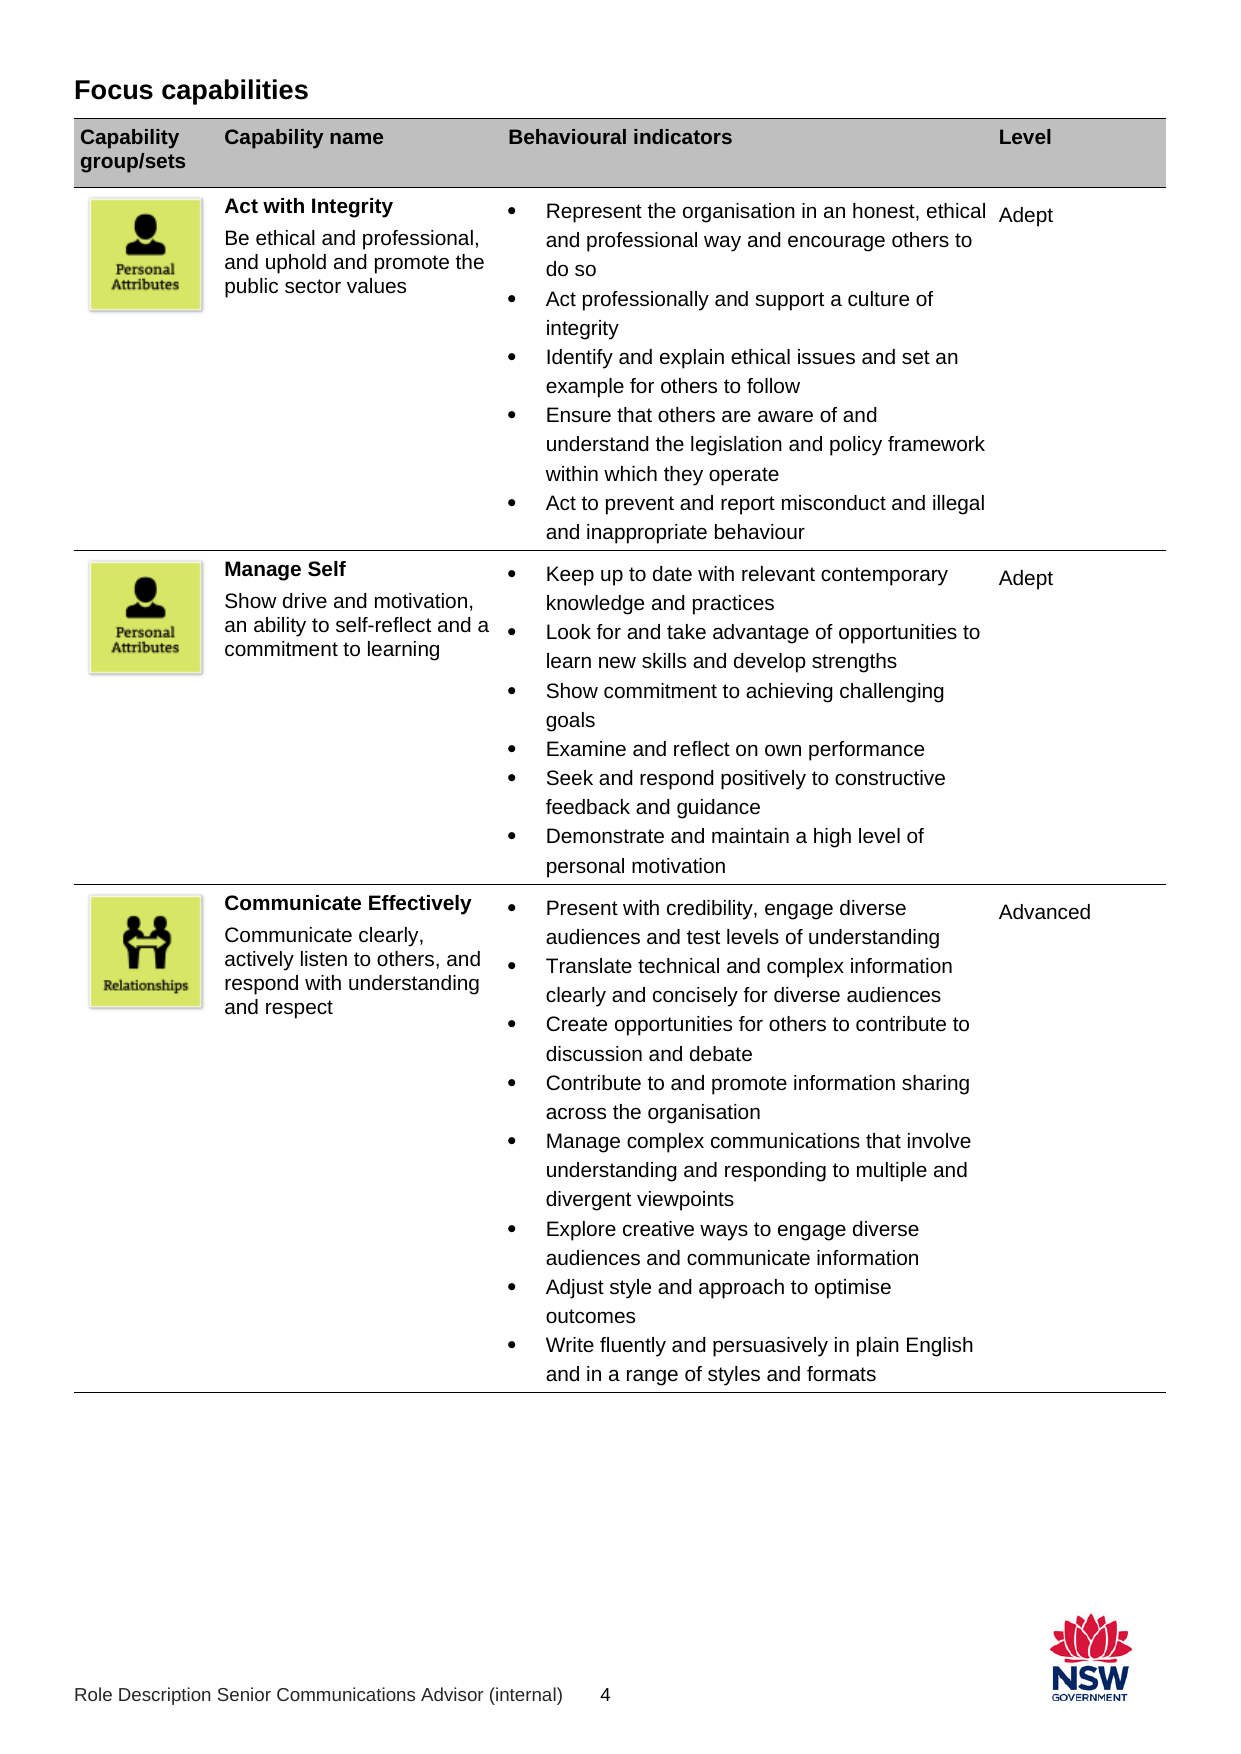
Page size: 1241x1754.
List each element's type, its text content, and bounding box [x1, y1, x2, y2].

table_cell [74, 188, 218, 550]
subtitle Focus capabilities [74, 74, 1166, 105]
table_header Behavioural indicators [502, 119, 993, 187]
table_cell Represent the organisation in an honest, ethical and professional way and encourage others to do so Act professionally and support a culture of integrity Identify and explain ethical issues and set an example for others to follow Ensure that others are aware of and understand the legislation and policy framework within which they operate Act to prevent and report misconduct and illegal and inappropriate behaviour [502, 188, 993, 550]
table_cell Keep up to date with relevant contemporary knowledge and practices Look for and take advantage of opportunities to learn new skills and develop strengths Show commitment to achieving challenging goals Examine and reflect on own performance Seek and respond positively to constructive feedback and guidance Demonstrate and maintain a high level of personal motivation [502, 551, 993, 883]
table_header Capability name [218, 119, 502, 187]
table_header Level [993, 119, 1166, 187]
picture [84, 193, 208, 317]
picture [84, 890, 208, 1014]
table_header Capability group/sets [74, 119, 218, 187]
picture [84, 556, 208, 680]
table_cell Manage Self Show drive and motivation, an ability to self-reflect and a commitment to learning [218, 551, 502, 883]
table_cell Present with credibility, engage diverse audiences and test levels of understanding Translate technical and complex information clearly and concisely for diverse audiences Create opportunities for others to contribute to discussion and debate Contribute to and promote information sharing across the organisation Manage complex communications that involve understanding and responding to multiple and divergent viewpoints Explore creative ways to engage diverse audiences and communicate information Adjust style and approach to optimise outcomes Write fluently and persuasively in plain English and in a range of styles and formats [502, 885, 993, 1392]
table_cell [74, 885, 218, 1392]
table_cell Communicate Effectively Communicate clearly, actively listen to others, and respond with understanding and respect [218, 885, 502, 1392]
table_cell Advanced [993, 885, 1166, 1392]
table_cell Adept [993, 551, 1166, 883]
table_cell [74, 551, 218, 883]
picture [1048, 1612, 1133, 1701]
table_cell Act with Integrity Be ethical and professional, and uphold and promote the public sector values [218, 188, 502, 550]
table_cell Adept [993, 188, 1166, 550]
